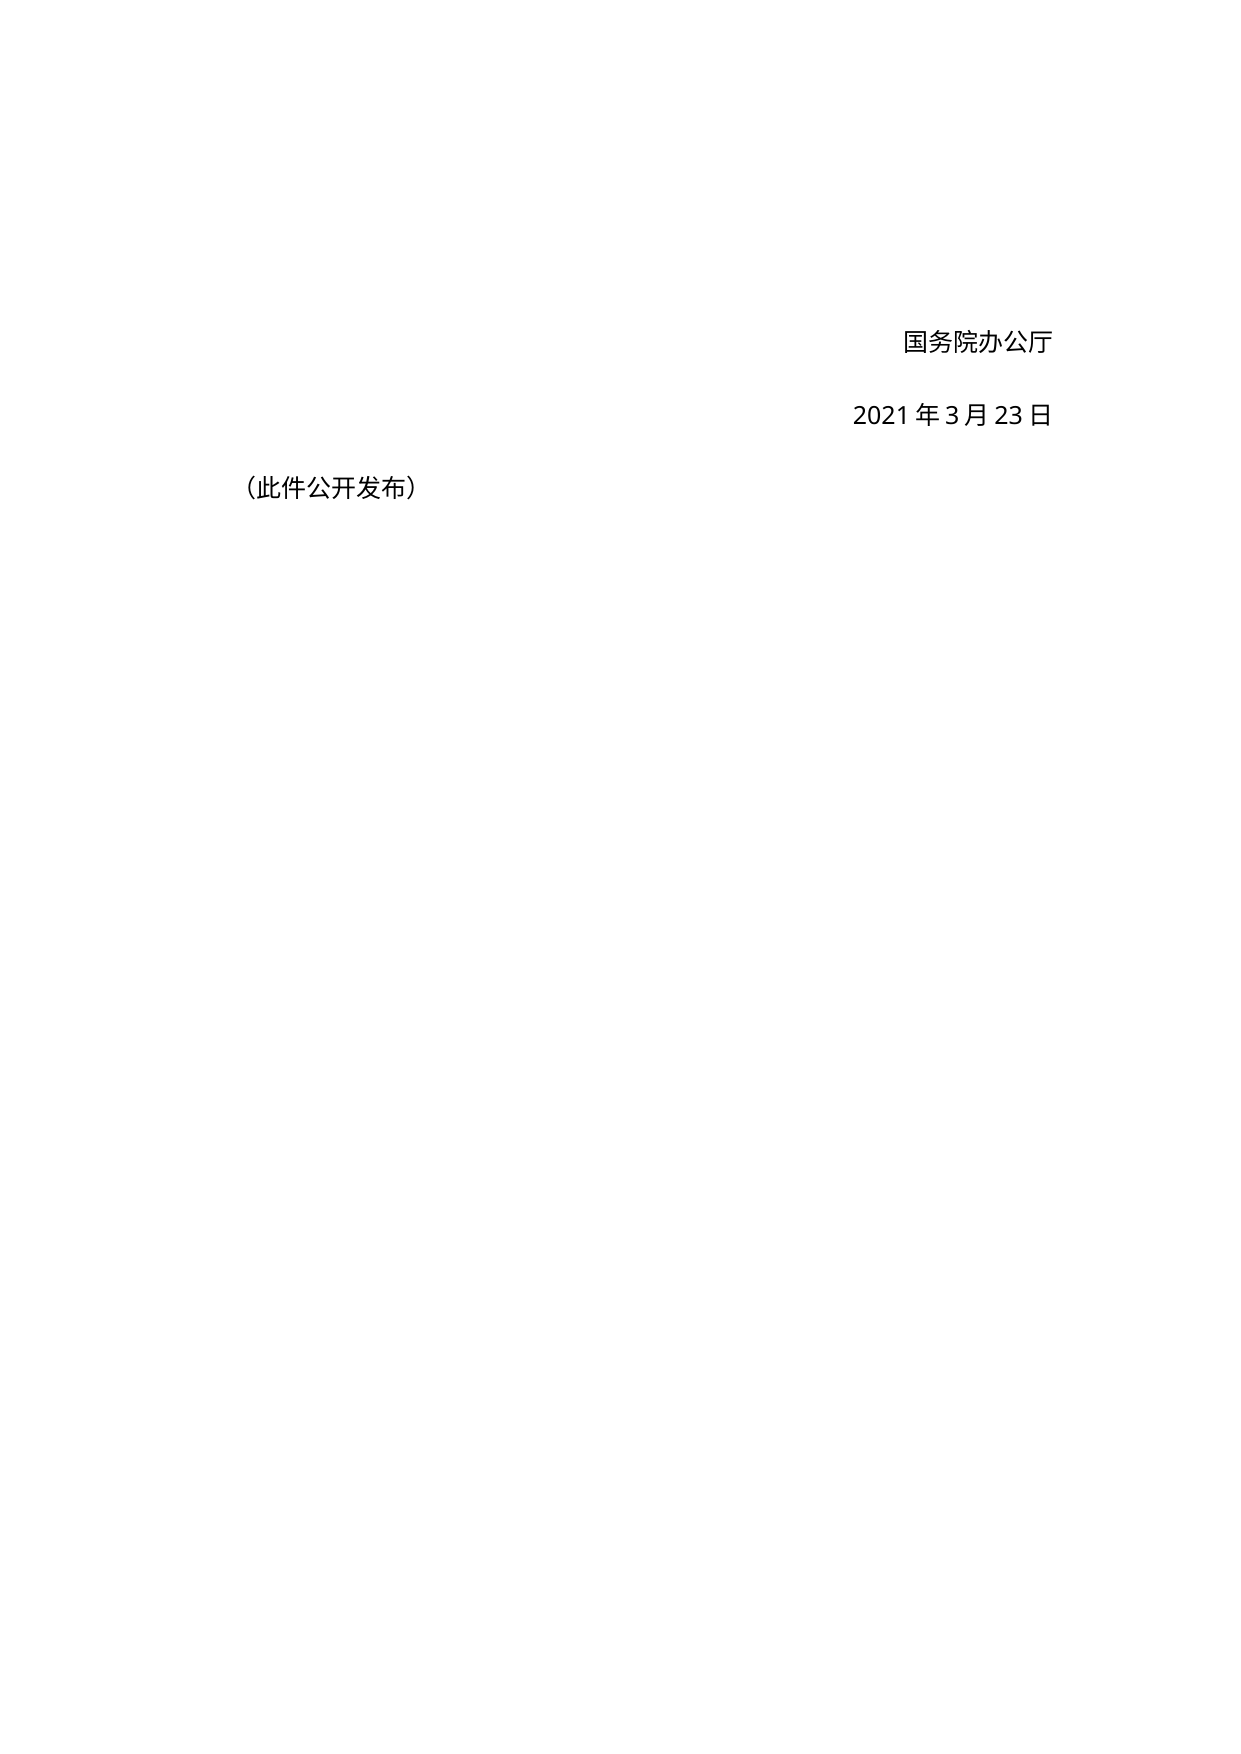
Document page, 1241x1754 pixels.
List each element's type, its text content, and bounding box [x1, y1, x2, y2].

text 国务院办公厅 [187, 308, 1053, 373]
text （此件公开发布） [187, 454, 1053, 519]
text 2021年3月23日 [187, 381, 1053, 446]
